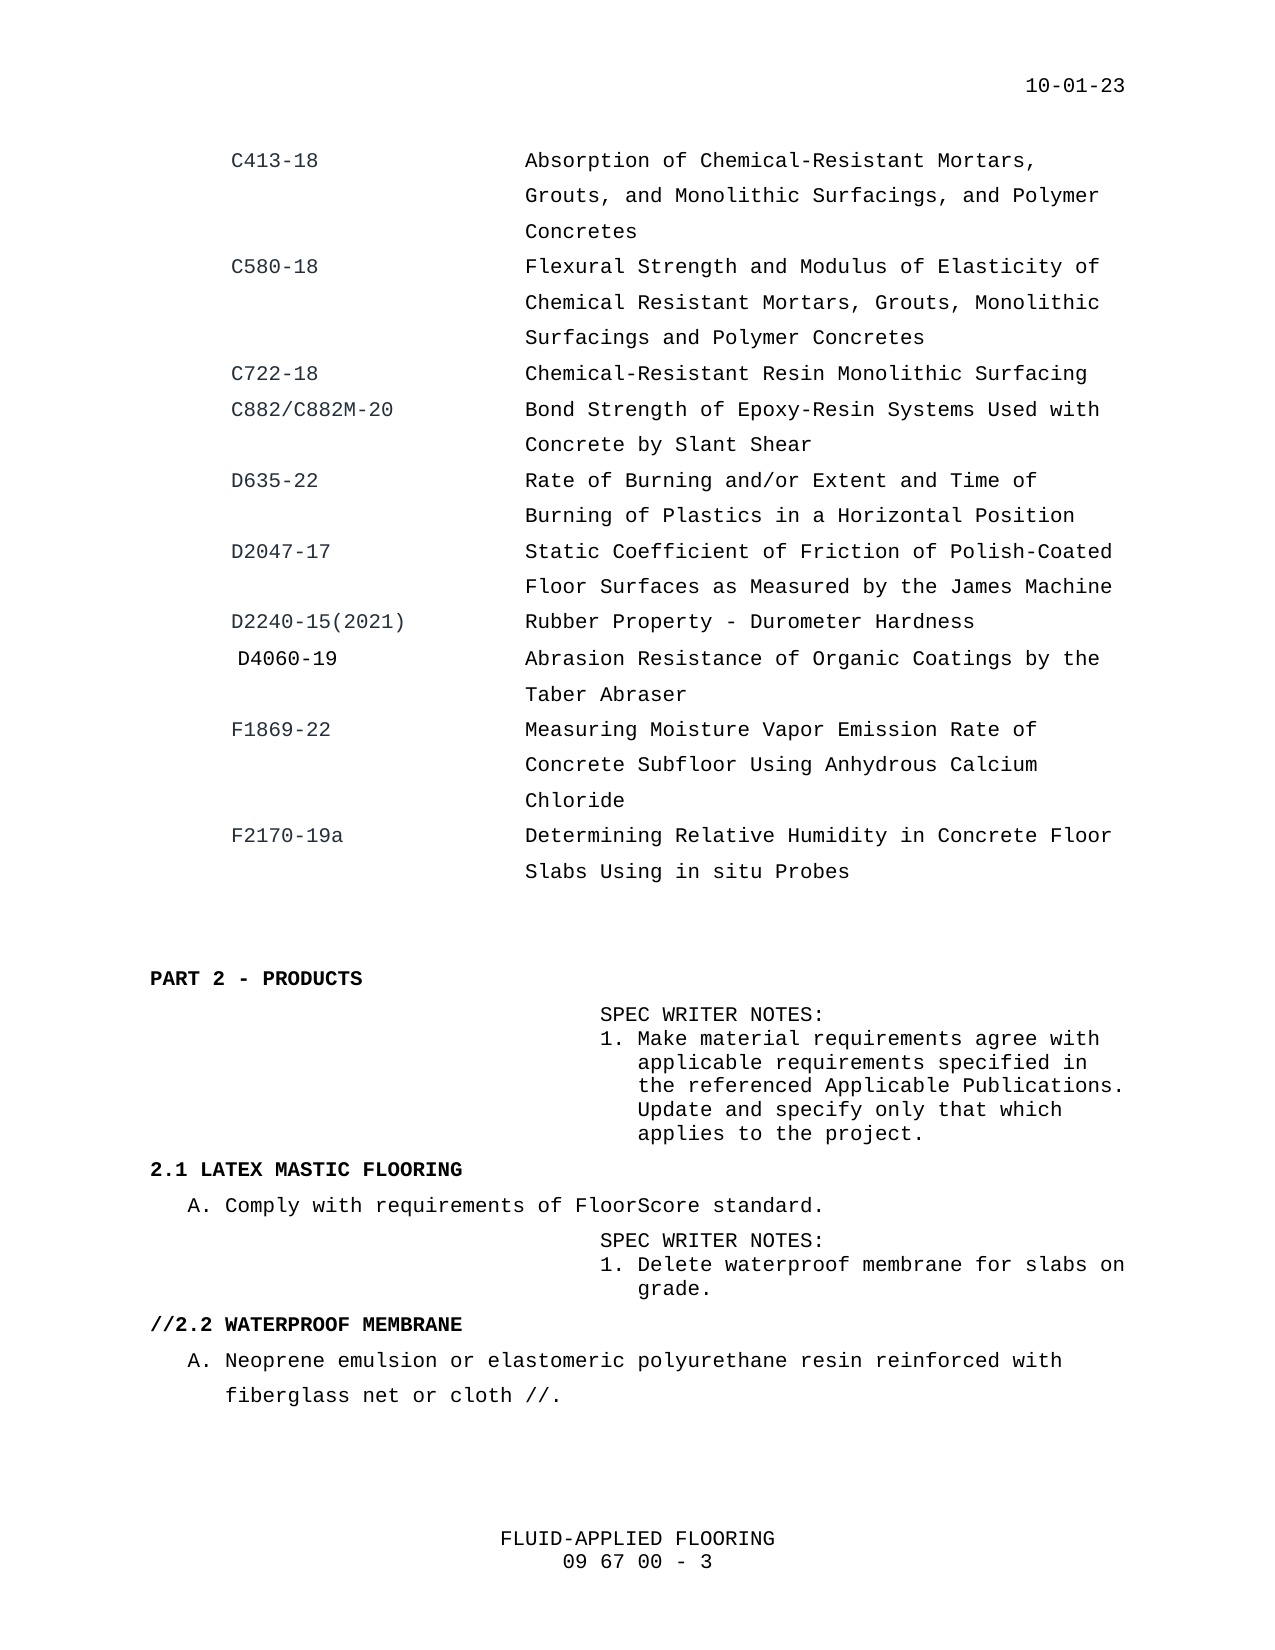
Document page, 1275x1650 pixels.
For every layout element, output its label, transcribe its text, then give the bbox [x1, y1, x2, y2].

text C722-18 Chemical-Resistant Resin Monolithic Surfacing [231, 362, 1125, 386]
text PART 2 - PRODUCTS [150, 968, 1125, 992]
text 2.1 LATEX MASTIC FLOORING [150, 1159, 1125, 1182]
text SPEC WRITER NOTES: [600, 1004, 1125, 1028]
text 1. Make material requirements agree with applicable requirements specified in the referenced Applicable Publications. Update and specify only that which applies to the project. [600, 1028, 1125, 1146]
text A. Neoprene emulsion or elastomeric polyurethane resin reinforced with fiberglass net or cloth //. [187, 1350, 1125, 1409]
text D2047-17 Static Coefficient of Friction of Polish-Coated Floor Surfaces as Measured by the James Machine [225, 541, 1125, 600]
text C882/C882M-20 Bond Strength of Epoxy-Resin Systems Used with Concrete by Slant Shear [225, 399, 1125, 458]
text SPEC WRITER NOTES: [600, 1230, 1125, 1254]
text A. Comply with requirements of FloorScore standard. [187, 1195, 1125, 1219]
text D2240-15(2021) Rubber Property - Durometer Hardness [406, 612, 1125, 635]
text D4060-19 Abrasion Resistance of Organic Coatings by the Taber Abraser [225, 648, 1125, 707]
text C413-18 Absorption of Chemical-Resistant Mortars, Grouts, and Monolithic Surfacings, and Polymer Concretes [225, 150, 1125, 244]
text //2.2 WATERPROOF MEMBRANE [150, 1314, 1125, 1337]
text D635-22 Rate of Burning and/or Extent and Time of Burning of Plastics in a Horizontal Position [225, 470, 1125, 529]
text F2170-19a Determining Relative Humidity in Concrete Floor Slabs Using in situ Probes [225, 825, 1125, 884]
text F1869-22 Measuring Moisture Vapor Emission Rate of Concrete Subfloor Using Anhydrous Calcium Chloride [225, 719, 1125, 813]
text C580-18 Flexural Strength and Modulus of Elasticity of Chemical Resistant Mortars, Grouts, Monolithic Surfacings and Polymer Concretes [225, 256, 1125, 351]
text 1. Delete waterproof membrane for slabs on grade. [600, 1254, 1125, 1301]
